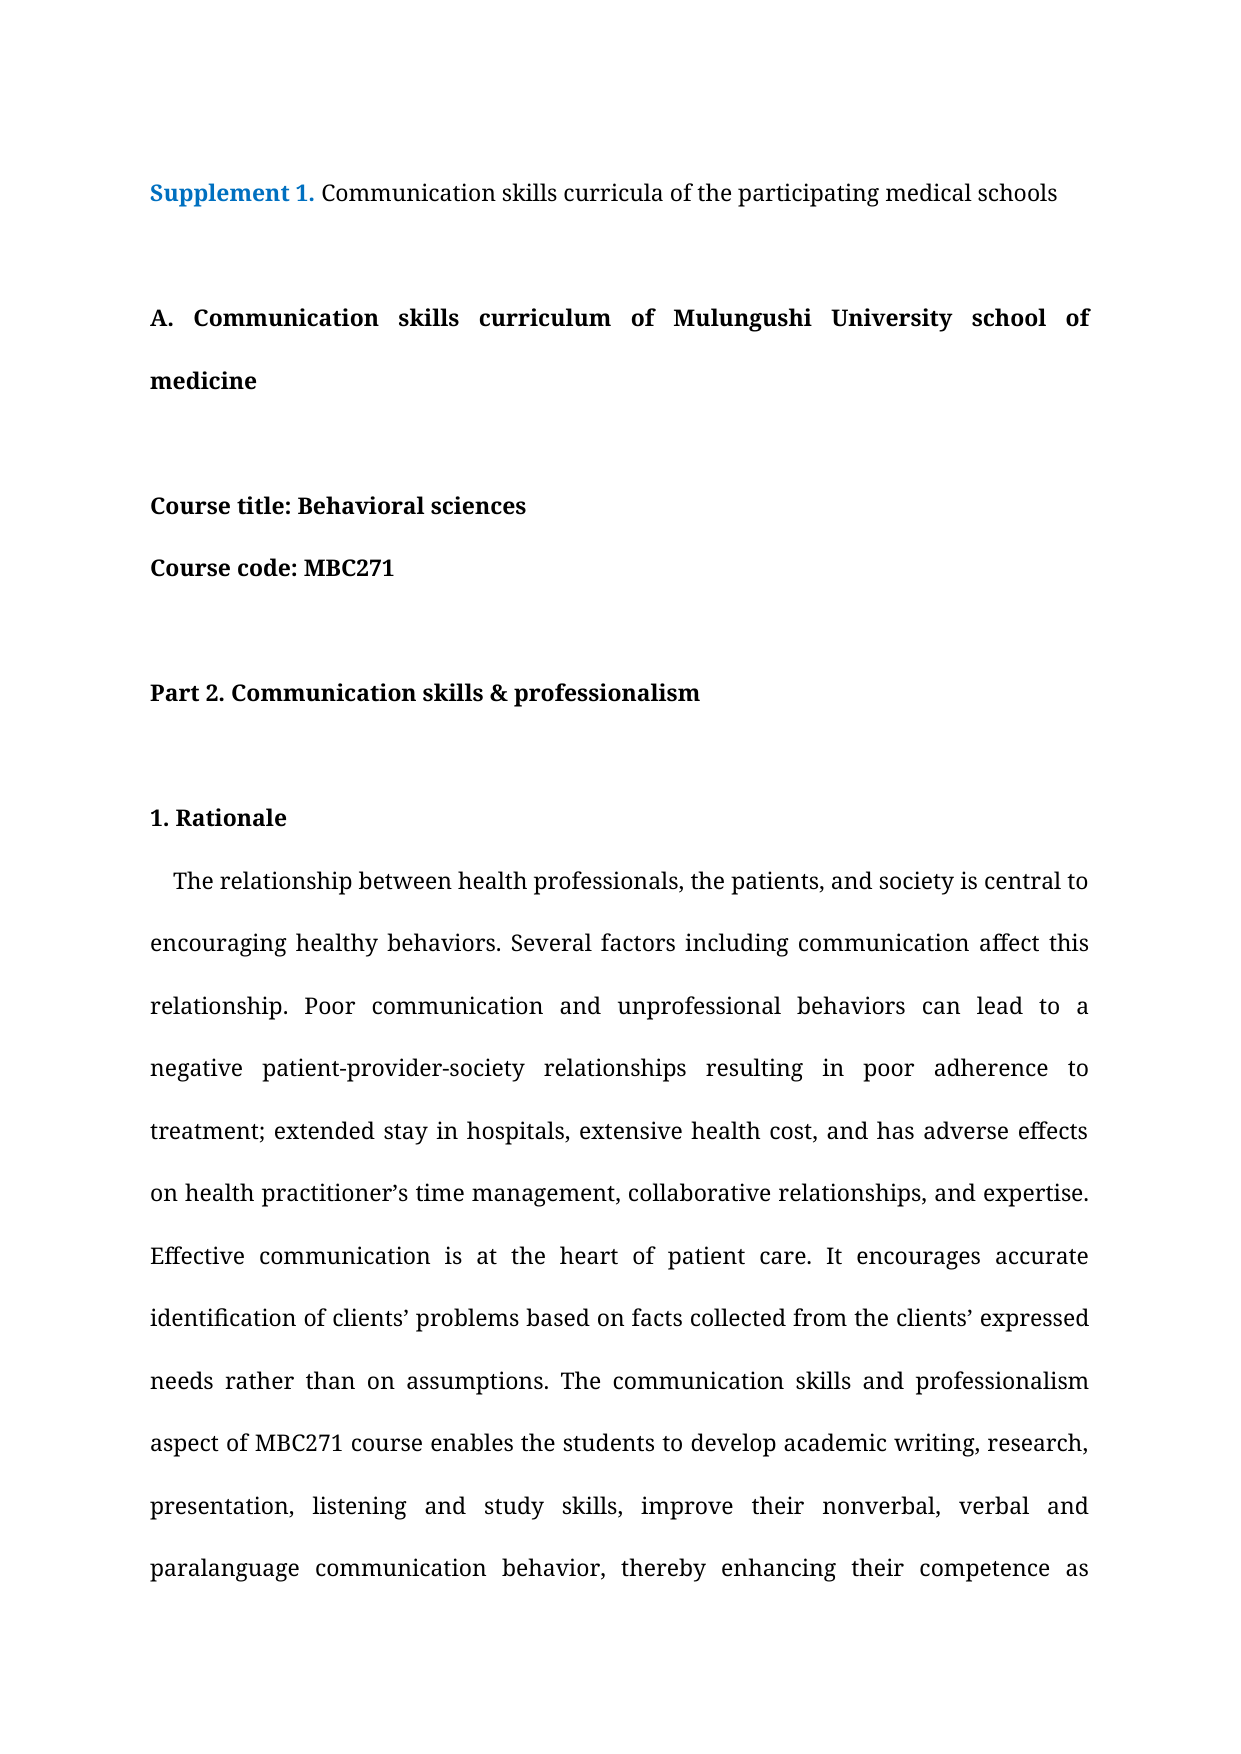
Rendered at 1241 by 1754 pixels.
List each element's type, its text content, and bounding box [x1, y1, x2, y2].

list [150, 865, 1090, 1583]
text A. Communication skills curriculum of Mulungushi University school of medicine [150, 302, 1090, 396]
list Course code: MBC271 [150, 552, 1090, 583]
list Part 2. Communication skills & professionalism [150, 677, 1090, 708]
text Supplement 1. Communication skills curricula of the participating medical schools [150, 177, 1090, 208]
list Course title: Behavioral sciences [150, 490, 1090, 521]
text 1. Rationale [150, 802, 1090, 833]
